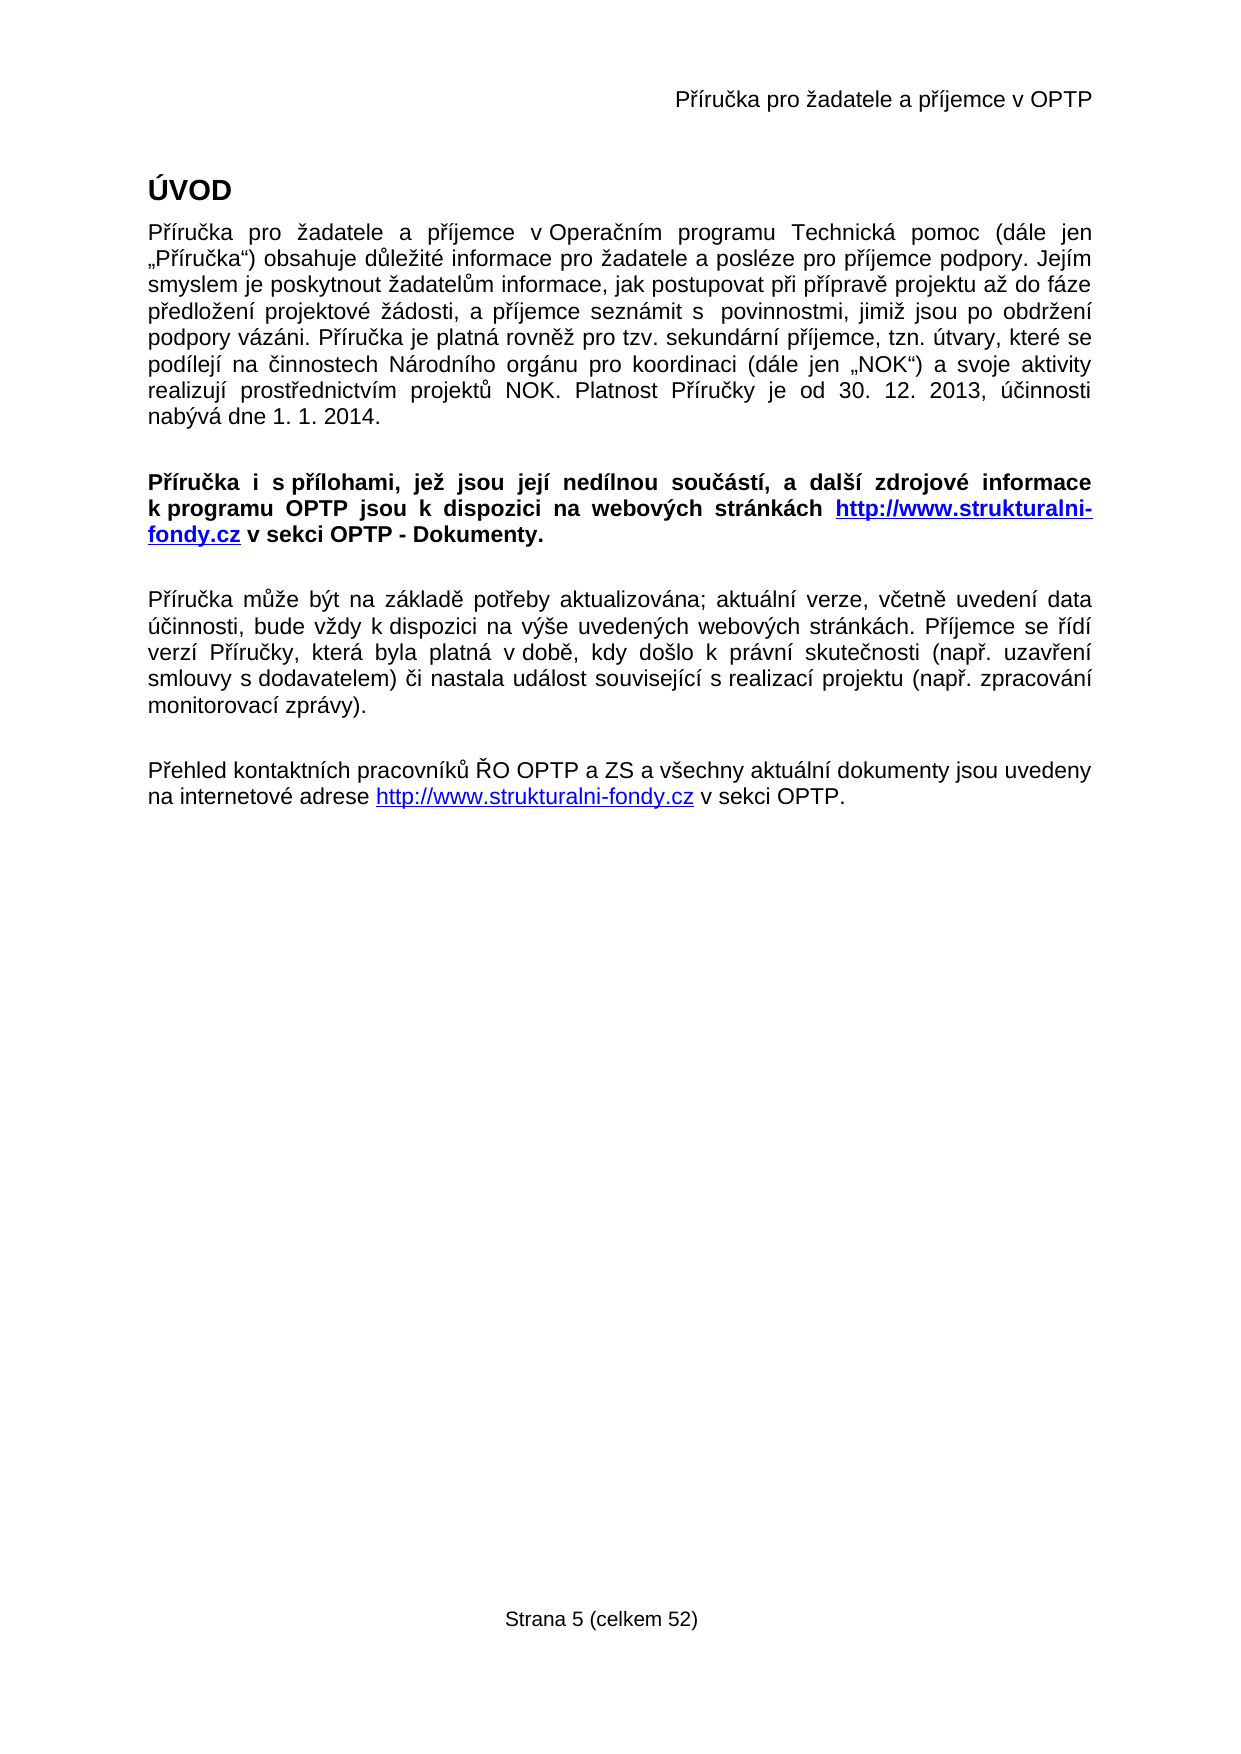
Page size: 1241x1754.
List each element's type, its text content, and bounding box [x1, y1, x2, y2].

text Příručka i s přílohami, jež jsou její nedílnou součástí, a další zdrojové informace k programu OPTP jsou k dispozici na webových stránkách http://www.strukturalni-fondy.cz v sekci OPTP - Dokumenty. [148, 468, 1092, 547]
text Příručka může být na základě potřeby aktualizována; aktuální verze, včetně uvedení data účinnosti, bude vždy k dispozici na výše uvedených webových stránkách. Příjemce se řídí verzí Příručky, která byla platná v době, kdy došlo k právní skutečnosti (např. uzavření smlouvy s dodavatelem) či nastala událost související s realizací projektu (např. zpracování monitorovací zprávy). [148, 586, 1092, 718]
list Přehled kontaktních pracovníků ŘO OPTP a ZS a všechny aktuální dokumenty jsou uvedeny na internetové adrese http://www.strukturalni-fondy.cz v sekci OPTP. [148, 757, 1092, 810]
text Příručka pro žadatele a příjemce v Operačním programu Technická pomoc (dále jen „Příručka“) obsahuje důležité informace pro žadatele a posléze pro příjemce podpory. Jejím smyslem je poskytnout žadatelům informace, jak postupovat při přípravě projektu až do fáze předložení projektové žádosti, a příjemce seznámit s povinnostmi, jimiž jsou po obdržení podpory vázáni. Příručka je platná rovněž pro tzv. sekundární příjemce, tzn. útvary, které se podílejí na činnostech Národního orgánu pro koordinaci (dále jen „NOK“) a svoje aktivity realizují prostřednictvím projektů NOK. Platnost Příručky je od 30. 12. 2013, účinnosti nabývá dne 1. 1. 2014. [148, 219, 1092, 429]
text ÚVOD [148, 173, 1092, 206]
